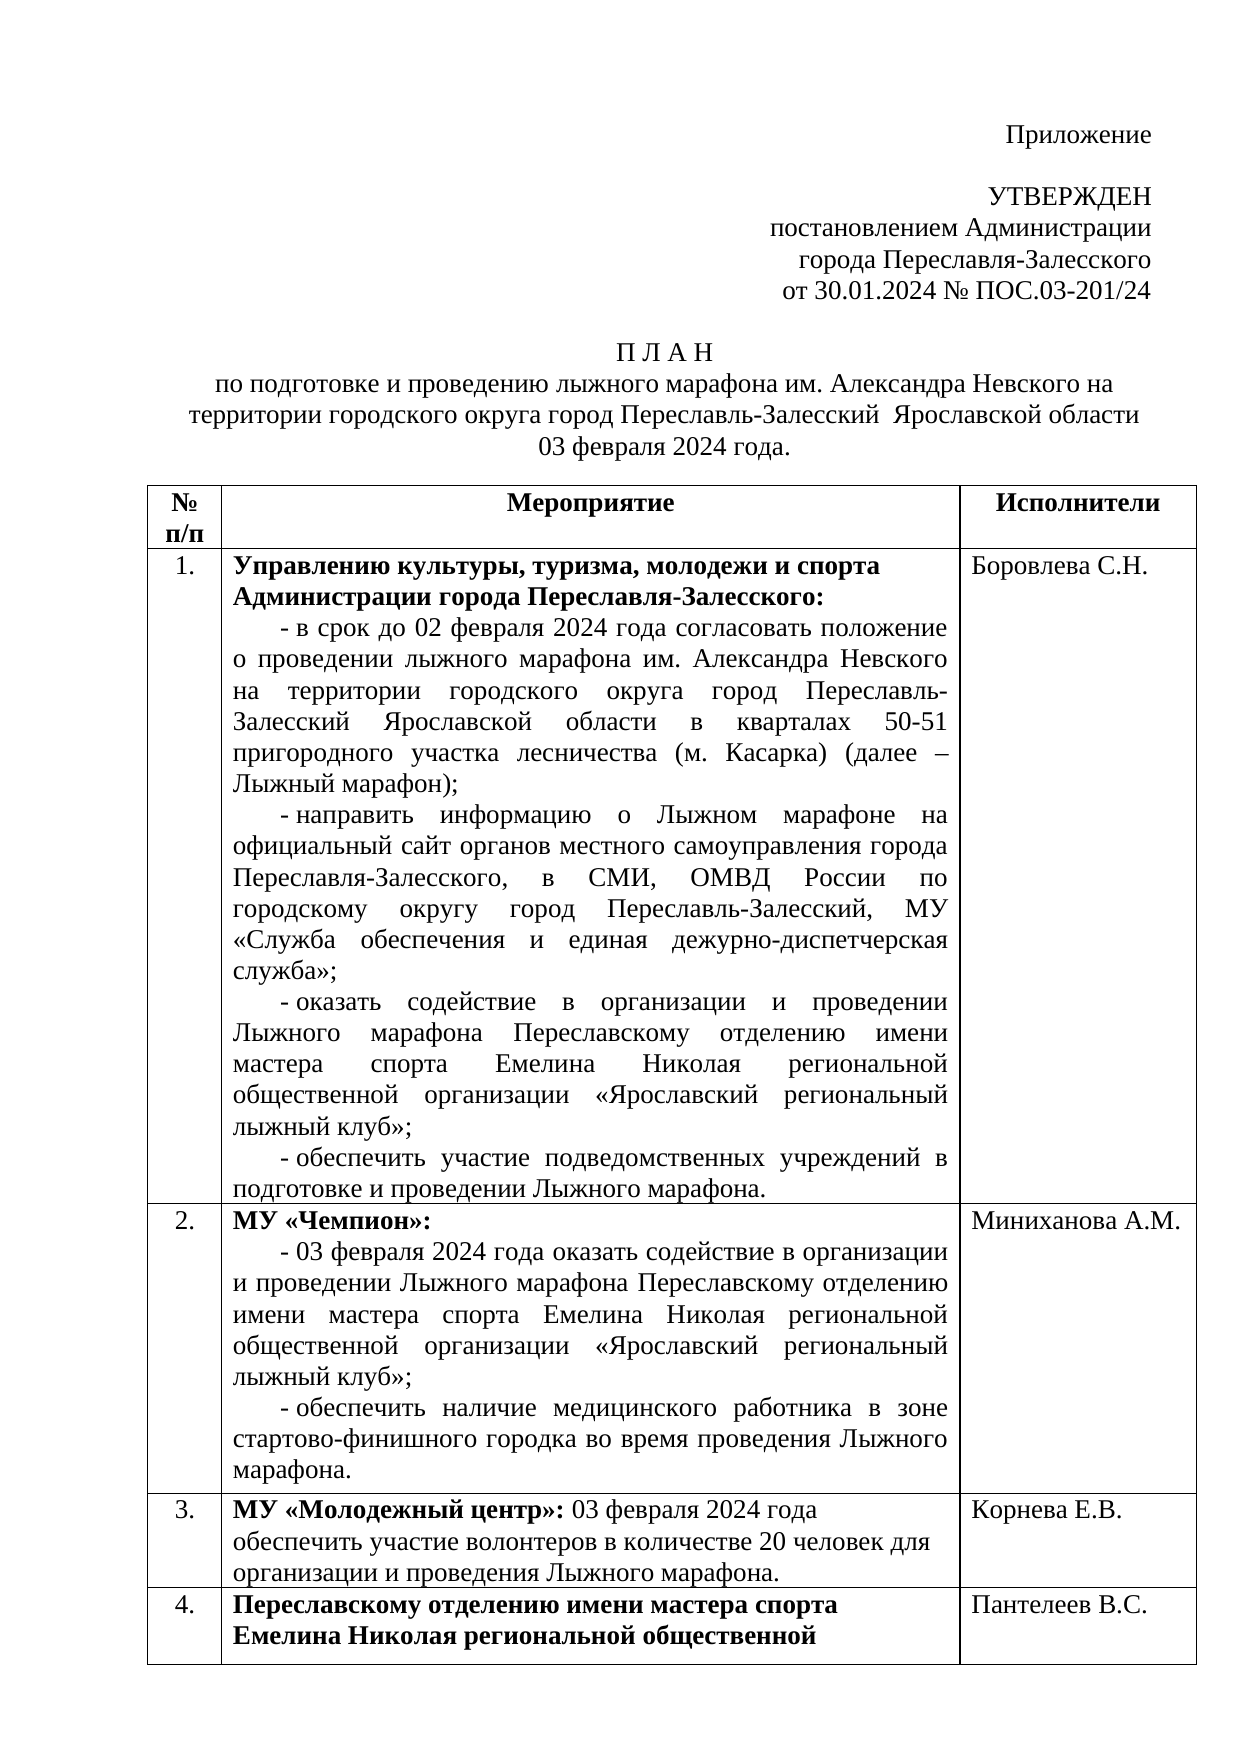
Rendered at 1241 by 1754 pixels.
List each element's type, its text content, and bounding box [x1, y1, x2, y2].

text по подготовке и проведению лыжного марафона им. Александра Невского на территории городского округа город Переславль-Залесский Ярославской области [177, 367, 1152, 429]
text постановлением Администрации [177, 212, 1152, 243]
table_cell Корнева Е.В. [961, 1494, 1196, 1587]
table_cell 4. [148, 1588, 221, 1664]
table_cell МУ «Молодежный центр»: 03 февраля 2024 года обеспечить участие волонтеров в количестве 20 человек для организации и проведения Лыжного марафона. [222, 1494, 959, 1587]
text Приложение [177, 118, 1152, 149]
table_cell 1. [148, 549, 221, 1203]
table_cell Управлению культуры, туризма, молодежи и спорта Администрации города Переславля-Залесского: - в срок до 02 февраля 2024 года согласовать положение о проведении лыжного марафона им. Александра Невского на территории городского округа город Переславль-Залесский Ярославской области в кварталах 50-51 пригородного участка лесничества (м. Касарка) (далее – Лыжный марафон); - направить информацию о Лыжном марафоне на официальный сайт органов местного самоуправления города Переславля-Залесского, в СМИ, ОМВД России по городскому округу город Переславль-Залесский, МУ «Служба обеспечения и единая дежурно-диспетчерская служба»; - оказать содействие в организации и проведении Лыжного марафона Переславскому отделению имени мастера спорта Емелина Николая региональной общественной организации «Ярославский региональный лыжный клуб»; - обеспечить участие подведомственных учреждений в подготовке и проведении Лыжного марафона. [222, 549, 959, 1203]
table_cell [222, 1588, 959, 1664]
table_header Исполнители [961, 486, 1196, 548]
table_cell МУ «Чемпион»: - 03 февраля 2024 года оказать содействие в организации и проведении Лыжного марафона Переславскому отделению имени мастера спорта Емелина Николая региональной общественной организации «Ярославский региональный лыжный клуб»; - обеспечить наличие медицинского работника в зоне стартово-финишного городка во время проведения Лыжного марафона. [222, 1204, 959, 1492]
table_cell Миниханова А.М. [961, 1204, 1196, 1492]
table_header № п/п [148, 486, 221, 548]
table_cell 3. [148, 1494, 221, 1587]
text П Л А Н [177, 336, 1152, 367]
text УТВЕРЖДЕН [177, 180, 1152, 212]
text от 30.01.2024 № ПОС.03-201/24 [177, 274, 1152, 305]
text 03 февраля 2024 года. [177, 429, 1152, 461]
table_header Мероприятие [222, 486, 959, 548]
text города Переславля-Залесского [177, 243, 1152, 274]
table_cell Пантелеев В.С. [961, 1588, 1196, 1664]
table_cell 2. [148, 1204, 221, 1492]
table_cell Боровлева С.Н. [961, 549, 1196, 1203]
